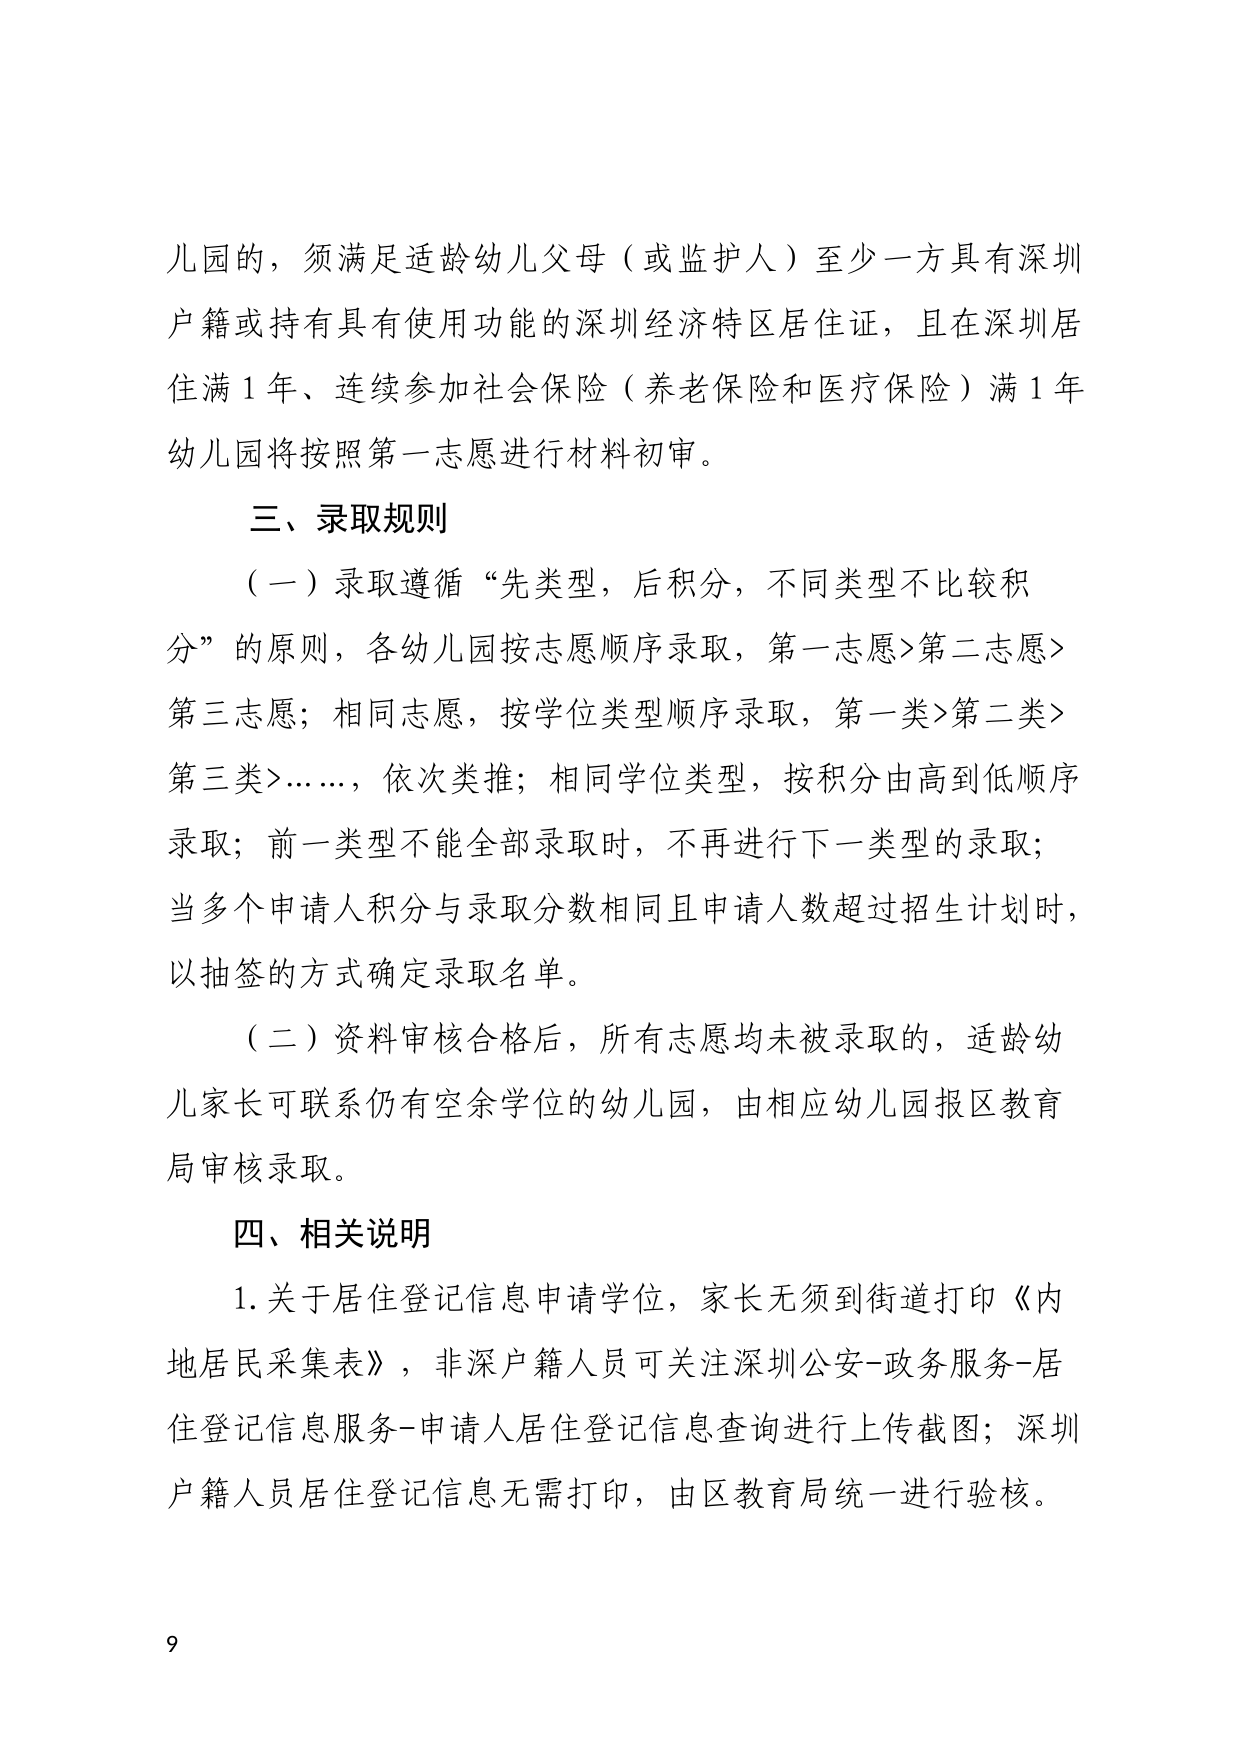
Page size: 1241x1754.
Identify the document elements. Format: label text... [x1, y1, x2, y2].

text 四、相关说明 [165, 1199, 1087, 1264]
text （一）录取遵循“先类型，后积分，不同类型不比较积分”的原则，各幼儿园按志愿顺序录取，第一志愿>第二志愿>第三志愿；相同志愿，按学位类型顺序录取，第一类>第二类>第三类>……，依次类推；相同学位类型，按积分由高到低顺序录取；前一类型不能全部录取时，不再进行下一类型的录取；当多个申请人积分与录取分数相同且申请人数超过招生计划时，以抽签的方式确定录取名单。 [165, 549, 1087, 1004]
text 1.关于居住登记信息申请学位，家长无须到街道打印《内地居民采集表》，非深户籍人员可关注深圳公安-政务服务-居住登记信息服务-申请人居住登记信息查询进行上传截图；深圳户籍人员居住登记信息无需打印，由区教育局统一进行验核。 [165, 1264, 1087, 1524]
text 三、录取规则 [165, 484, 1087, 549]
text （二）资料审核合格后，所有志愿均未被录取的，适龄幼儿家长可联系仍有空余学位的幼儿园，由相应幼儿园报区教育局审核录取。 [165, 1004, 1087, 1199]
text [165, 224, 1087, 484]
